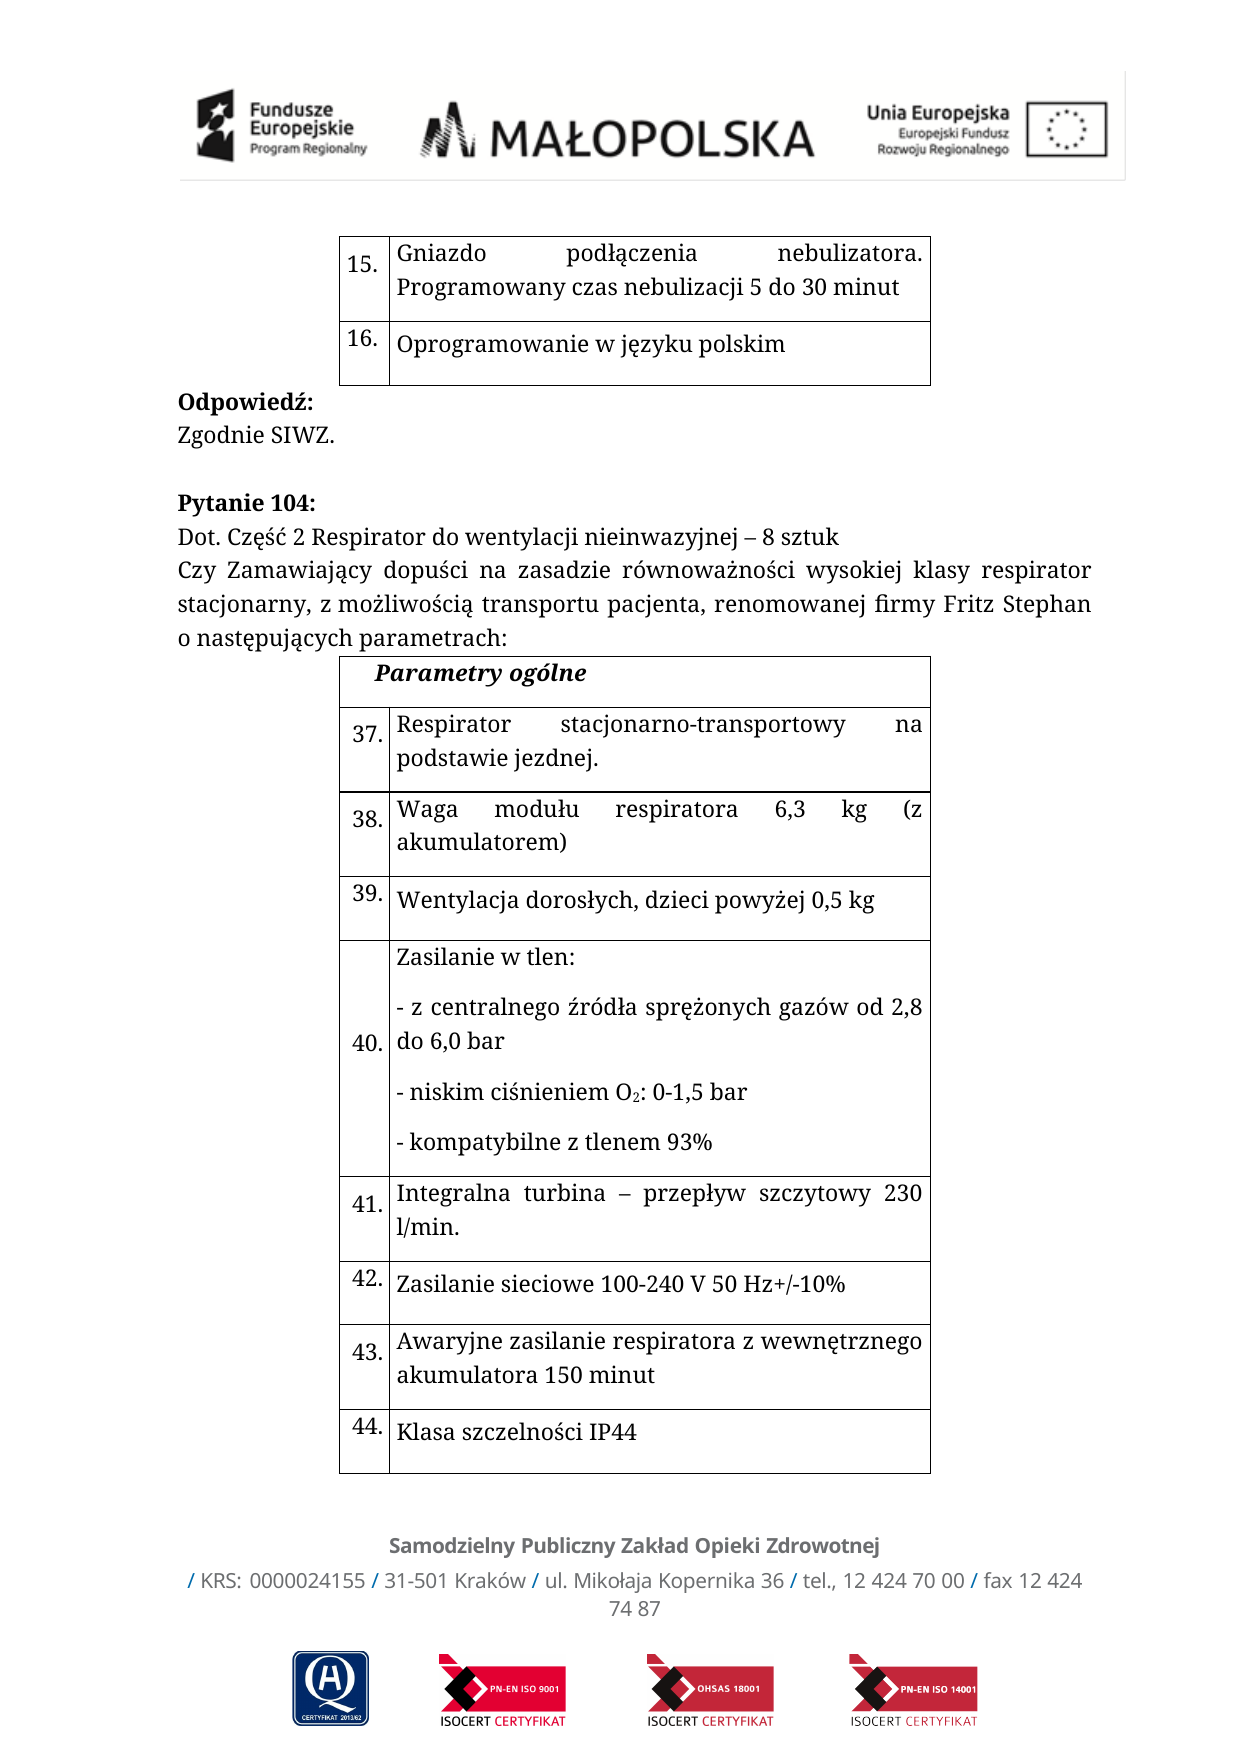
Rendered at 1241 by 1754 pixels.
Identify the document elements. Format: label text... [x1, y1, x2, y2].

table_header Parametry ogólne [340, 657, 930, 707]
text Pytanie 104: [177, 487, 1092, 518]
picture [180, 71, 1127, 182]
table_cell [340, 793, 389, 876]
table_cell [340, 1177, 389, 1261]
picture [849, 1654, 978, 1726]
table_cell [340, 1325, 389, 1409]
table_cell [340, 941, 389, 1176]
text Zgodnie SIWZ. [177, 419, 1092, 451]
text Dot. Część 2 Respirator do wentylacji nieinwazyjnej – 8 sztuk [177, 521, 1092, 552]
table_cell Gniazdo podłączenia nebulizatora. Programowany czas nebulizacji 5 do 30 minut [390, 237, 930, 321]
table_cell [340, 237, 389, 321]
table_cell [340, 877, 389, 940]
table_cell Waga modułu respiratora 6,3 kg (z akumulatorem) [390, 793, 930, 876]
table_cell Wentylacja dorosłych, dzieci powyżej 0,5 kg [390, 877, 930, 940]
text Odpowiedź: [177, 386, 1092, 417]
table_cell Klasa szczelności IP44 [390, 1410, 930, 1472]
table_cell Zasilanie sieciowe 100-240 V 50 Hz+/-10% [390, 1262, 930, 1324]
table_cell Oprogramowanie w języku polskim [390, 322, 930, 384]
table_cell [340, 322, 389, 384]
table_cell Zasilanie w tlen: - z centralnego źródła sprężonych gazów od 2,8 do 6,0 bar - niskim ciśnieniem O2: 0-1,5 bar - kompatybilne z tlenem 93% [390, 941, 930, 1176]
table_cell [340, 1410, 389, 1472]
table_cell [340, 1262, 389, 1324]
picture [292, 1651, 369, 1726]
table_cell Integralna turbina – przepływ szczytowy 230 l/min. [390, 1177, 930, 1261]
picture [439, 1654, 566, 1726]
table_cell [340, 708, 389, 791]
picture [647, 1654, 774, 1726]
text Czy Zamawiający dopuści na zasadzie równoważności wysokiej klasy respirator stacjonarny, z możliwością transportu pacjenta, renomowanej firmy Fritz Stephan o następujących parametrach: [177, 554, 1092, 653]
table_cell Respirator stacjonarno-transportowy na podstawie jezdnej. [390, 708, 930, 791]
table_cell Awaryjne zasilanie respiratora z wewnętrznego akumulatora 150 minut [390, 1325, 930, 1409]
